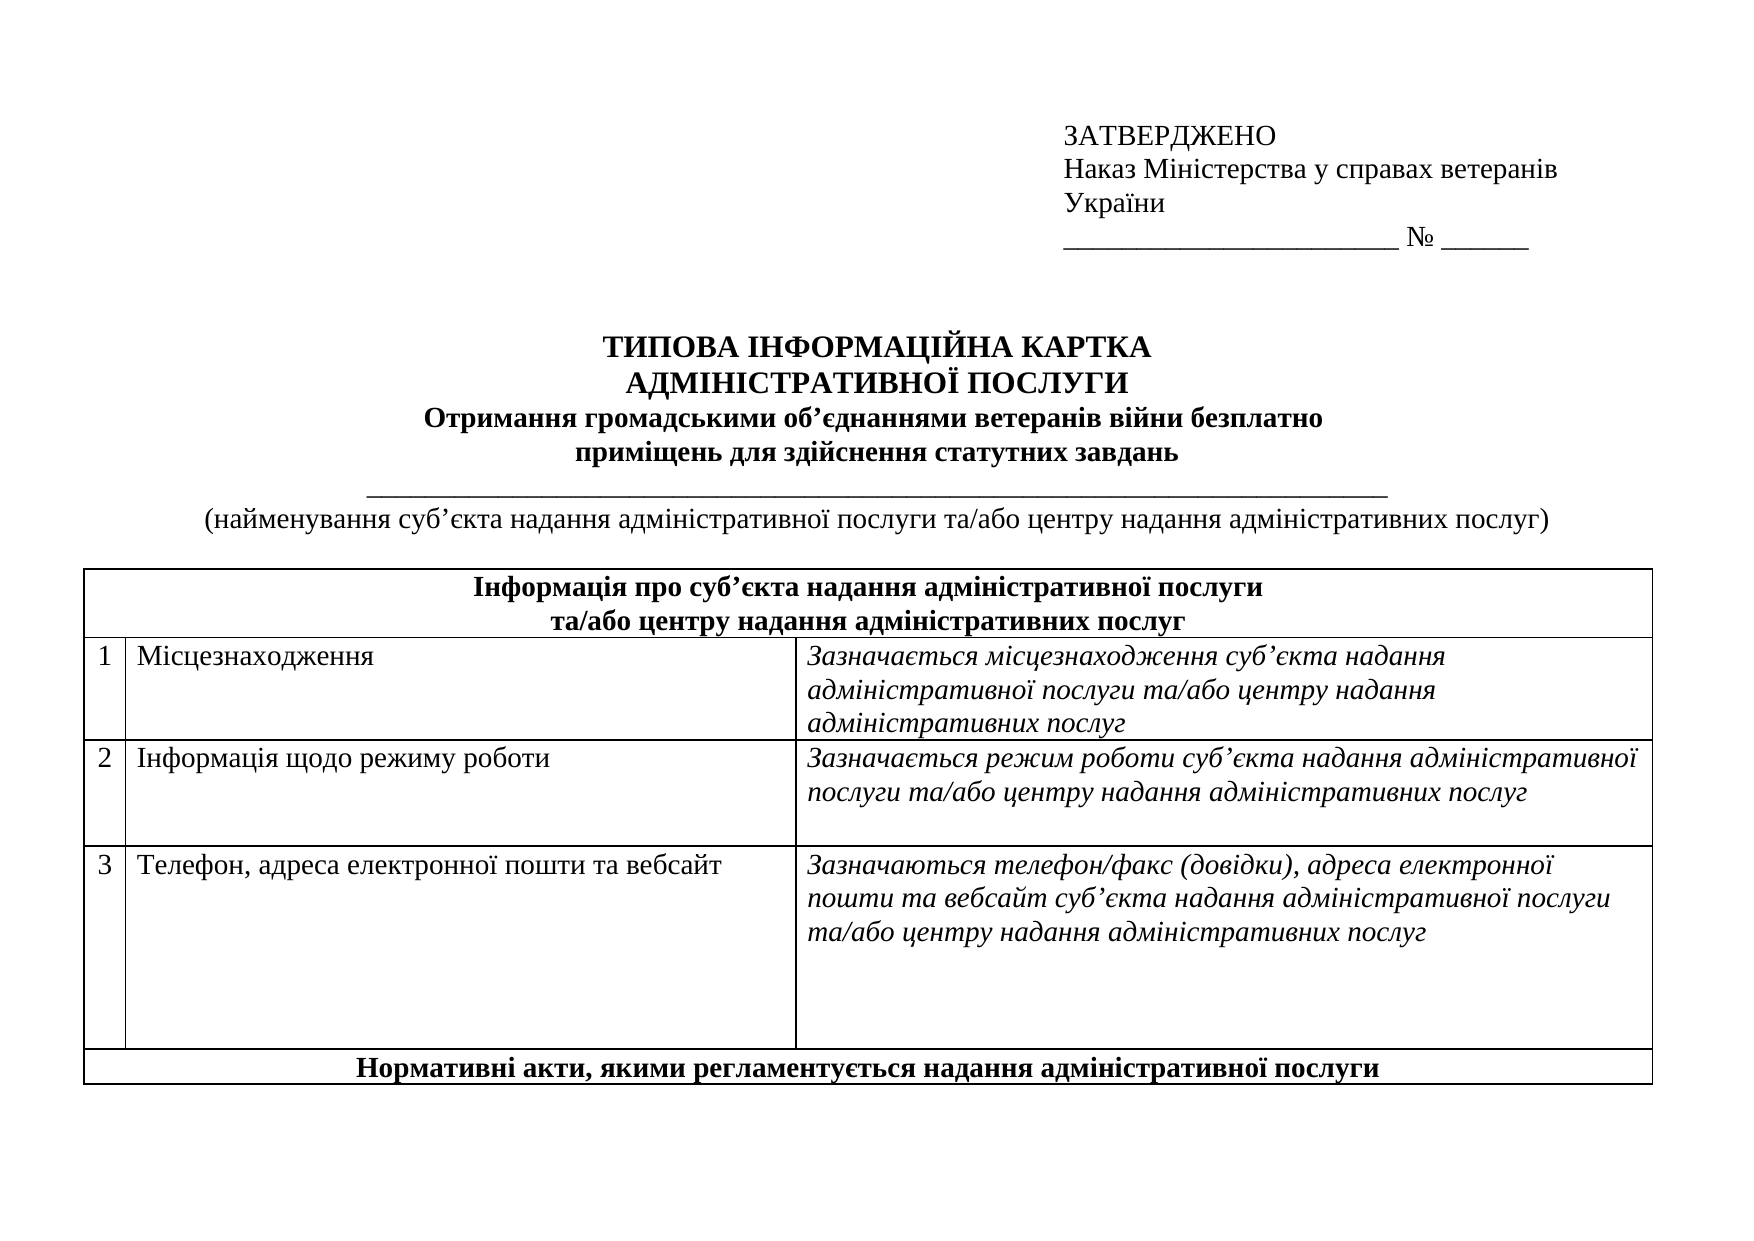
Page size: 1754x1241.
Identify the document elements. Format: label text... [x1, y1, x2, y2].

text _______________________ № ______ [1063, 219, 1665, 252]
table_cell 3 [85, 847, 125, 1048]
table_cell Нормативні акти, якими регламентується надання адміністративної послуги [85, 1050, 1652, 1083]
table_cell 2 [85, 741, 125, 845]
table_cell Зазначаються телефон/факс (довідки), адреса електронної пошти та вебсайт суб’єкта надання адміністративної послуги та/або центру надання адміністративних послуг [797, 847, 1652, 1048]
text ЗАТВЕРДЖЕНО Наказ Міністерства у справах ветеранів України [1063, 118, 1665, 219]
table_cell Зазначається місцезнаходження суб’єкта надання адміністративної послуги та/або центру надання адміністративних послуг [797, 638, 1652, 739]
table_cell Телефон, адреса електронної пошти та вебсайт [126, 847, 795, 1048]
table_cell 1 [85, 638, 125, 739]
table_header Інформація про суб’єкта надання адміністративної послуги та/або центру надання адміністративних послуг [85, 570, 1652, 637]
table_cell Місцезнаходження [126, 638, 795, 739]
text ______________________________________________________________________ [89, 467, 1665, 501]
text (найменування суб’єкта надання адміністративної послуги та/або центру надання адміністративних послуг) [89, 501, 1665, 534]
text АДМІНІСТРАТИВНОЇ ПОСЛУГИ [89, 364, 1665, 400]
text ТИПОВА ІНФОРМАЦІЙНА КАРТКА [89, 328, 1665, 364]
table_cell Зазначається режим роботи суб’єкта надання адміністративної послуги та/або центру надання адміністративних послуг [797, 741, 1652, 845]
text Отримання громадськими об’єднаннями ветеранів війни безплатно приміщень для здійснення статутних завдань [1179, 400, 1665, 467]
table_cell Інформація щодо режиму роботи [126, 741, 795, 845]
text Отримання громадськими об’єднаннями ветеранів війни безплатно приміщень для здійснення статутних завдань [89, 400, 575, 467]
